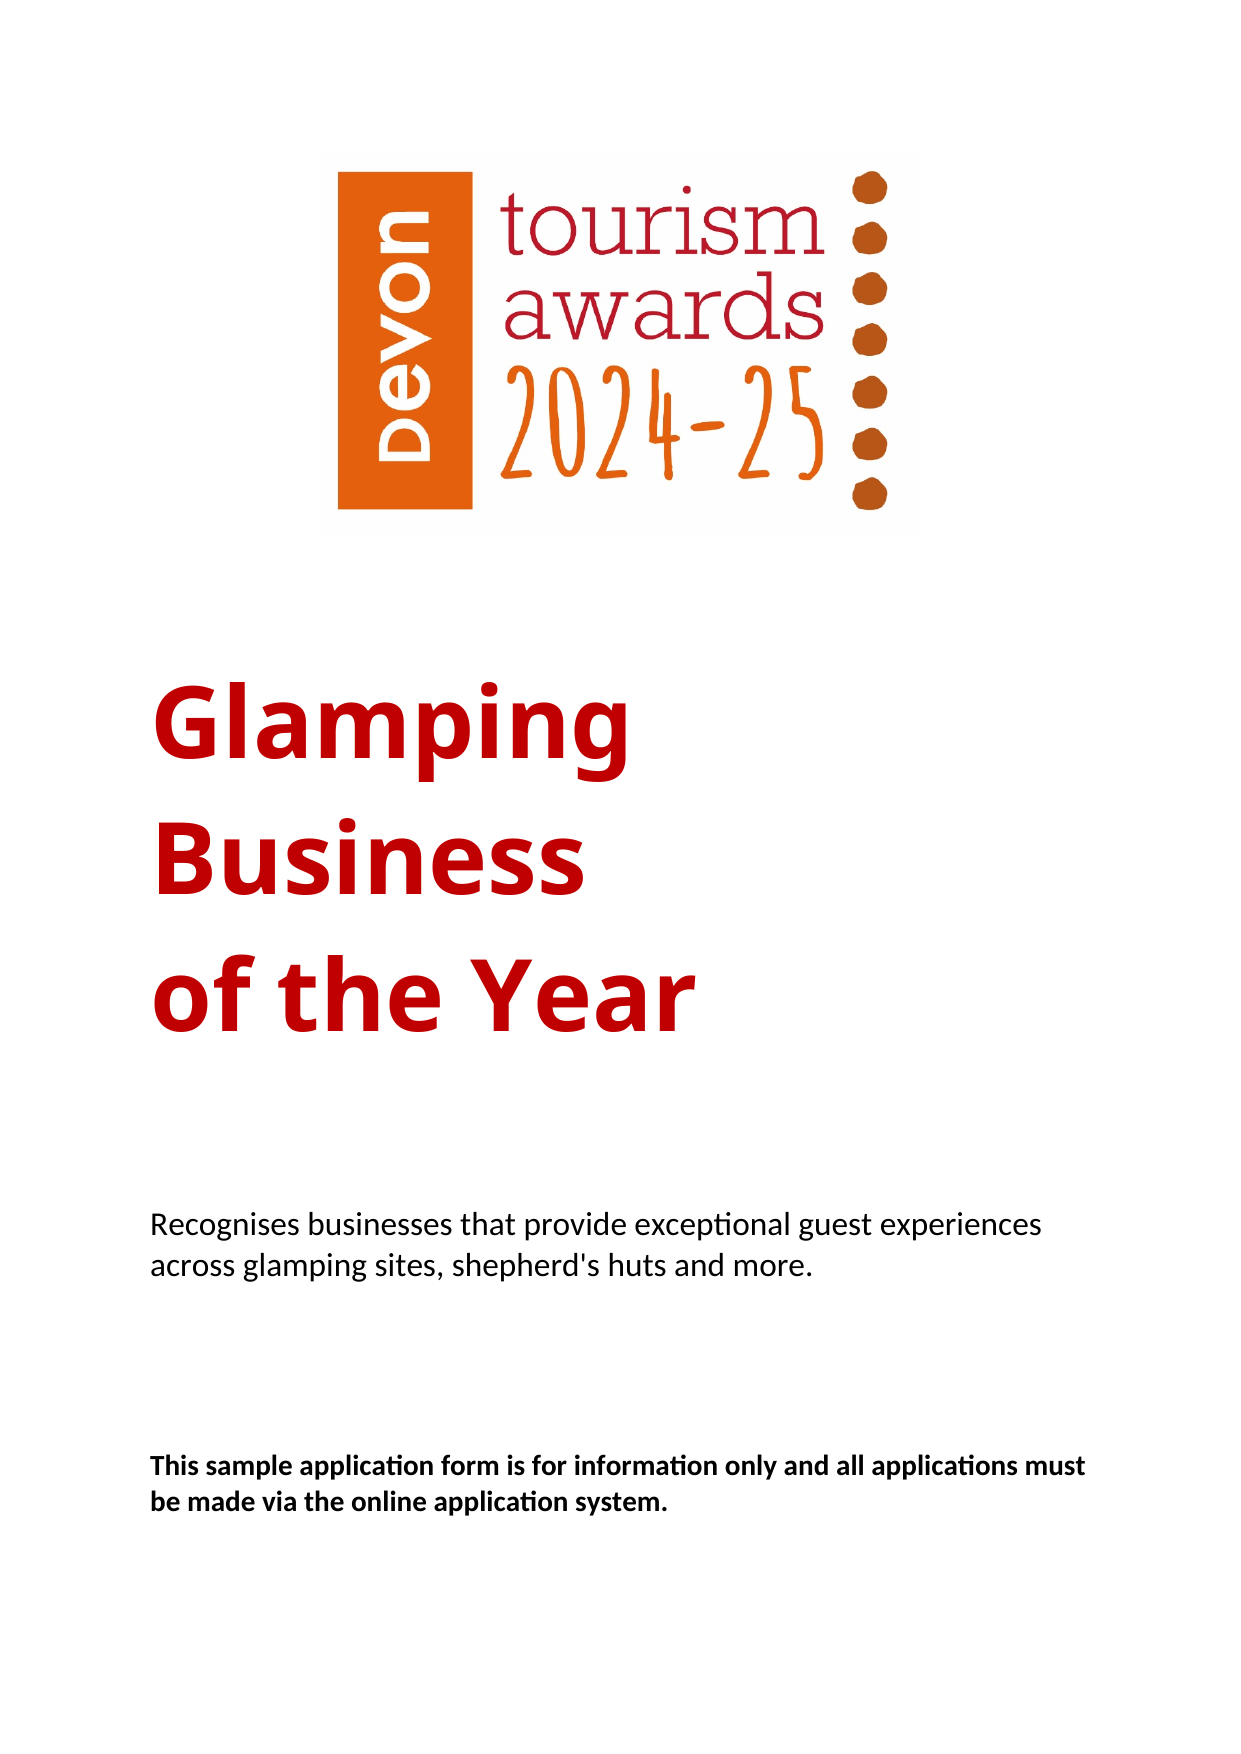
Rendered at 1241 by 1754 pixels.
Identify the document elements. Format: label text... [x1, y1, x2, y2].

subtitle Glamping Business of the Year [150, 652, 1090, 1060]
text Recognises businesses that provide exceptional guest experiences across glamping sites, shepherd's huts and more. [150, 1203, 1090, 1284]
picture [318, 150, 922, 536]
text This sample application form is for information only and all applications must be made via the online application system. [150, 1447, 1090, 1518]
